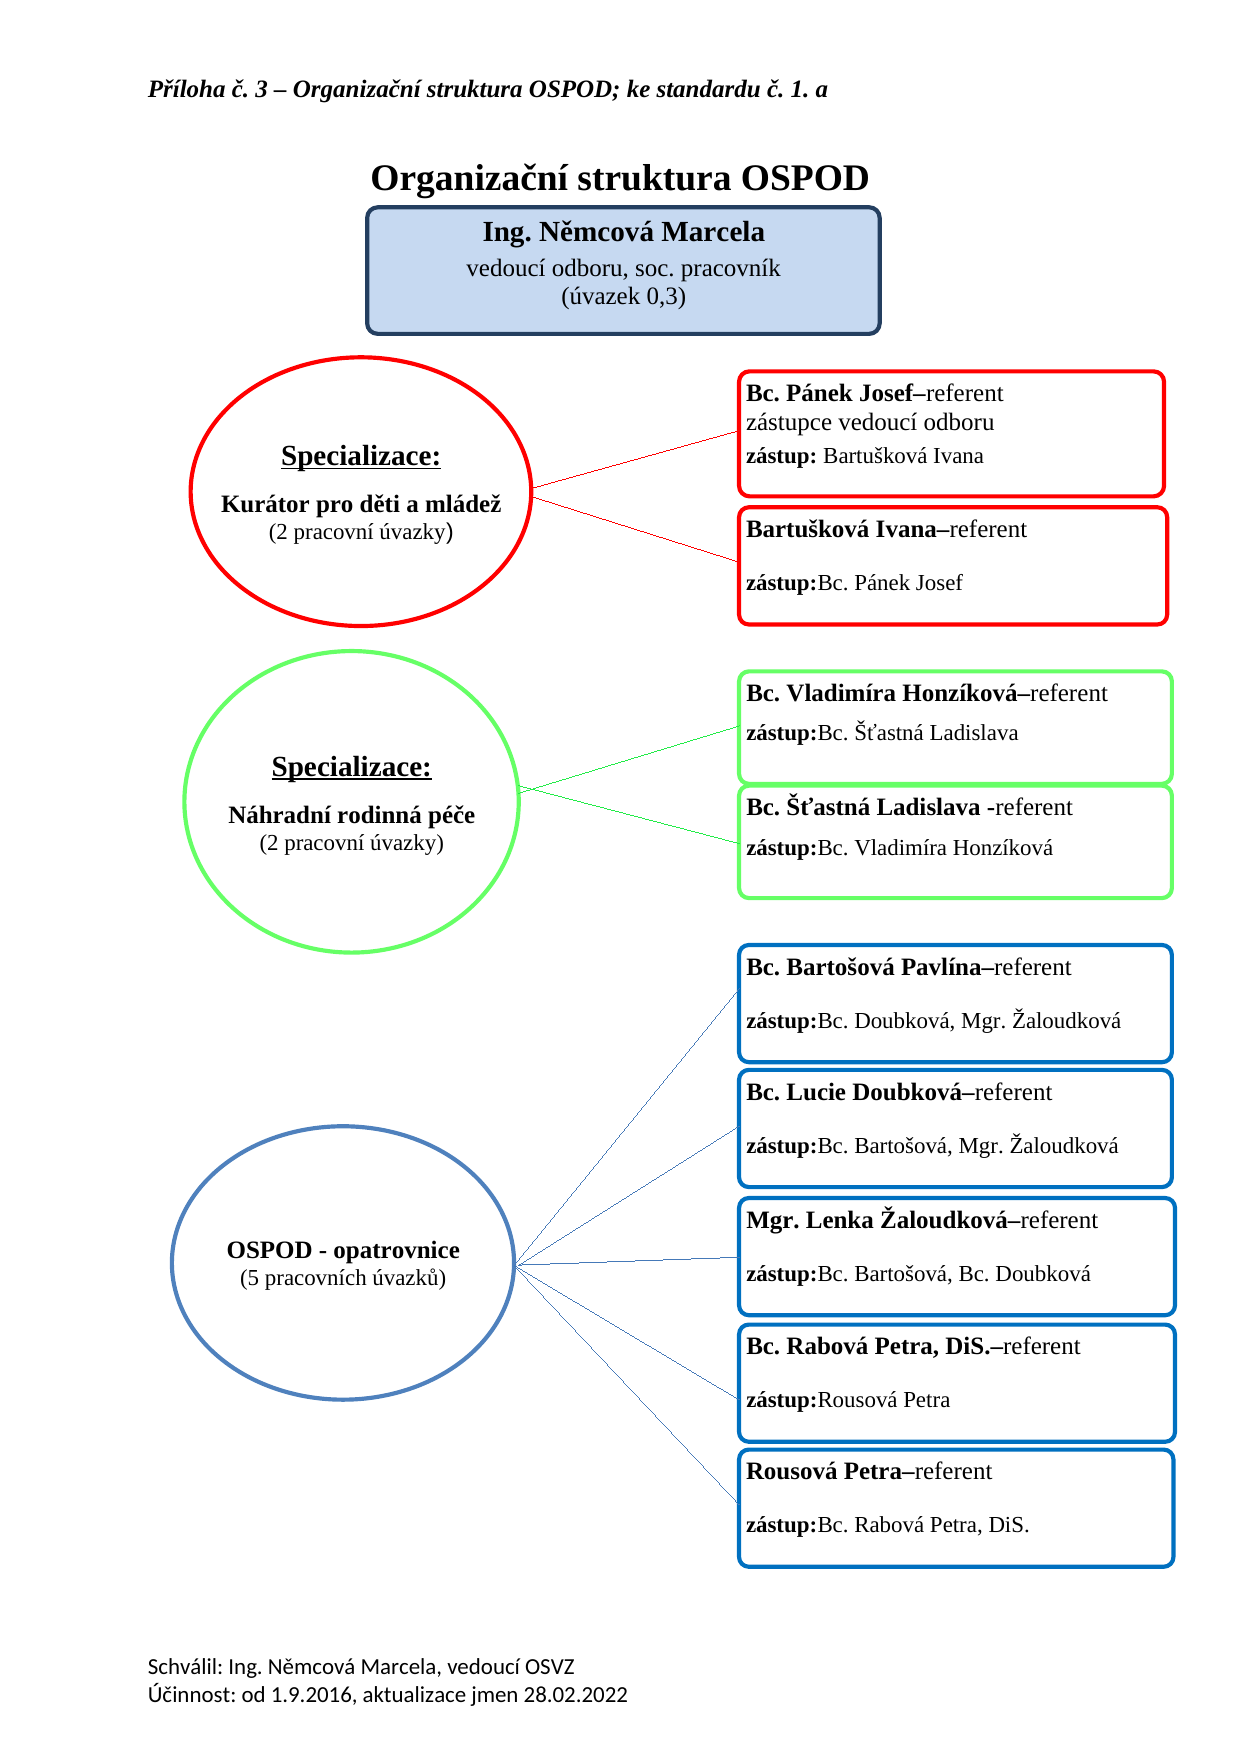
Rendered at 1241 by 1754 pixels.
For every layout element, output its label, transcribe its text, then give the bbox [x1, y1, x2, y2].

text Organizační struktura OSPOD [148, 156, 1092, 199]
